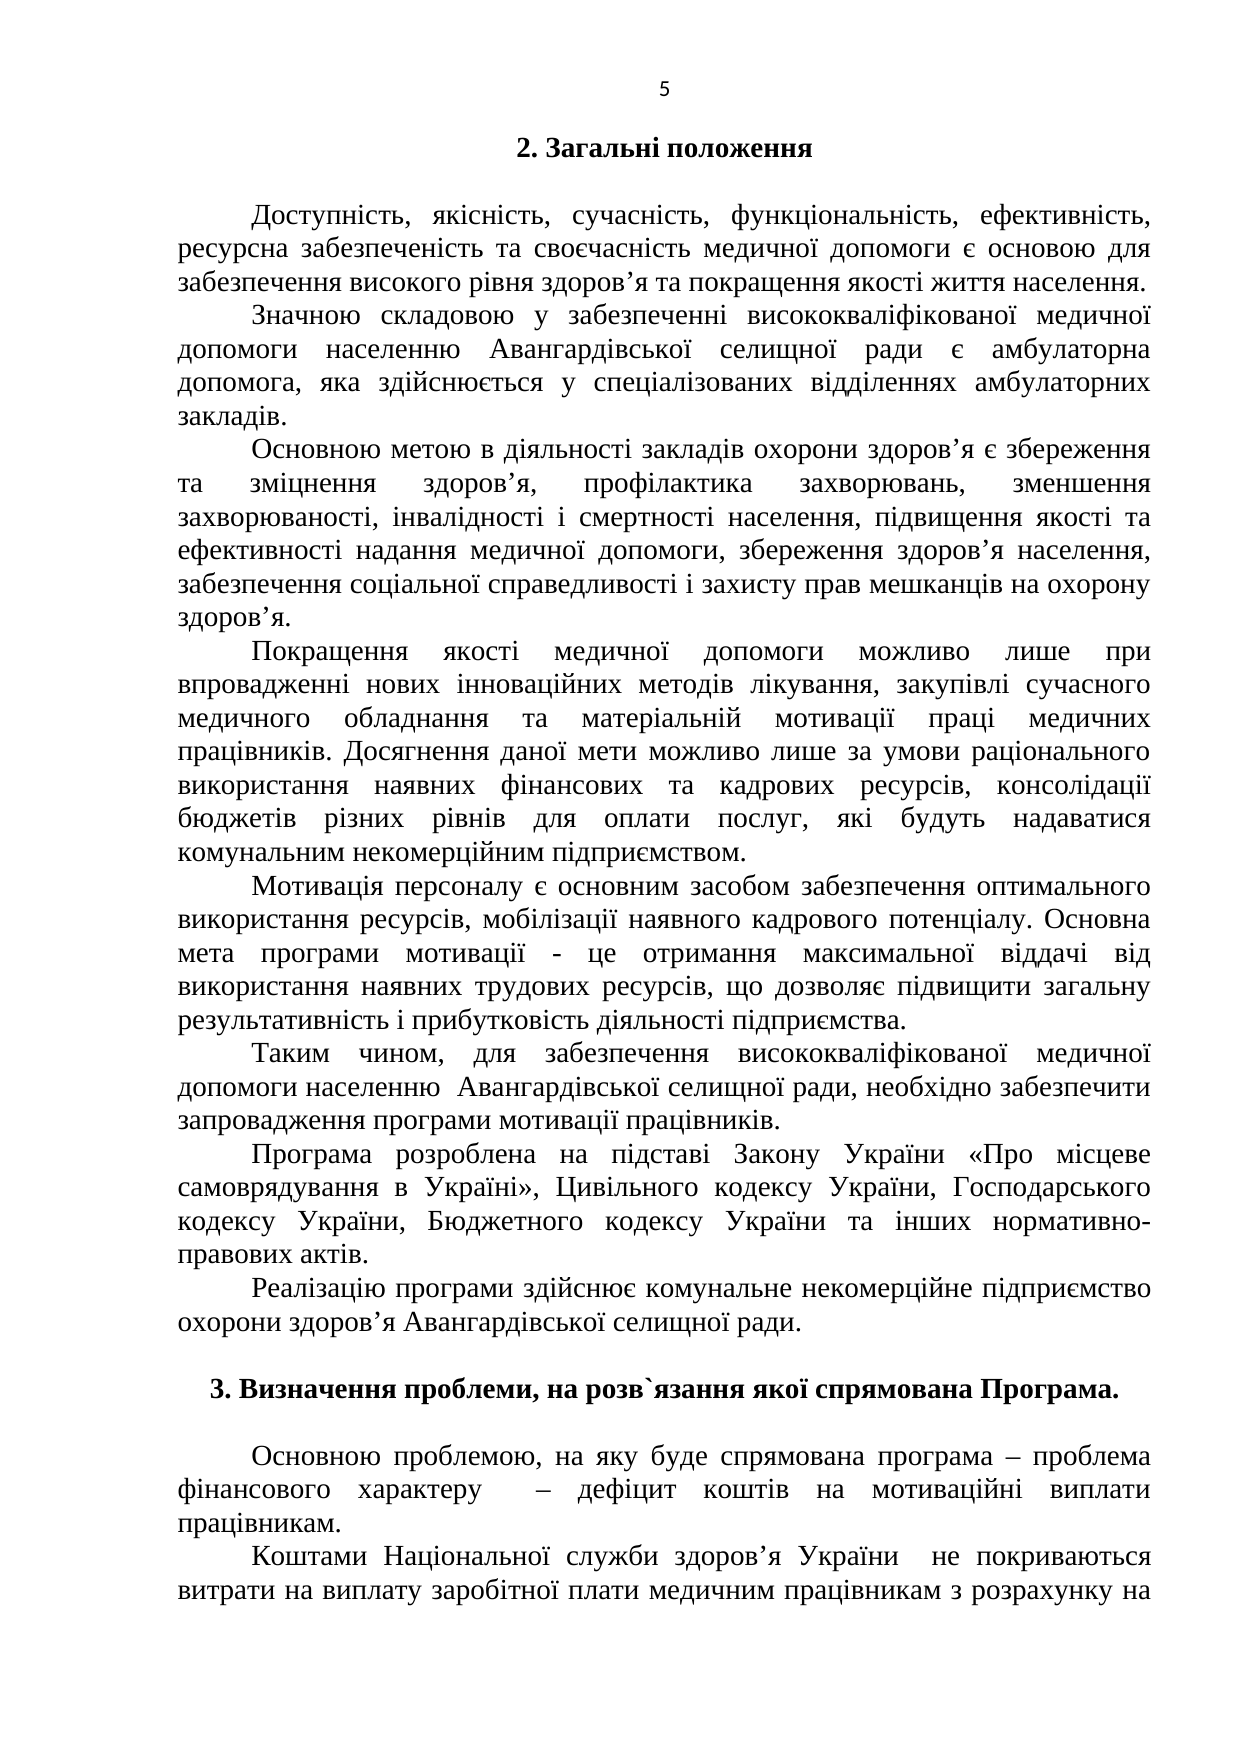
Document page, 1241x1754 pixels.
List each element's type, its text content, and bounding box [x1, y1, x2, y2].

text Основною проблемою, на яку буде спрямована програма – проблема фінансового характеру – дефіцит коштів на мотиваційні виплати працівникам. [177, 1438, 1152, 1538]
text Реалізацію програми здійснює комунальне некомерційне підприємство охорони здоров’я Авангардівської селищної ради. [177, 1270, 1152, 1337]
text Мотивація персоналу є основним засобом забезпечення оптимального використання ресурсів, мобілізації наявного кадрового потенціалу. Основна мета програми мотивації - це отримання максимальної віддачі від використання наявних трудових ресурсів, що дозволяє підвищити загальну результативність і прибутковість діяльності підприємства. [177, 868, 1152, 1035]
text Значною складовою у забезпеченні висококваліфікованої медичної допомоги населенню Авангардівської селищної ради є амбулаторна допомога, яка здійснюється у спеціалізованих відділеннях амбулаторних закладів. [177, 297, 1152, 432]
text Основною метою в діяльності закладів охорони здоров’я є збереження та зміцнення здоров’я, профілактика захворювань, зменшення захворюваності, інвалідності і смертності населення, підвищення якості та ефективності надання медичної допомоги, збереження здоров’я населення, забезпечення соціальної справедливості і захисту прав мешканців на охорону здоров’я. [177, 432, 1152, 633]
text Доступність, якісність, сучасність, функціональність, ефективність, ресурсна забезпеченість та своєчасність медичної допомоги є основою для забезпечення високого рівня здоров’я та покращення якості життя населення. [177, 197, 1152, 297]
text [177, 1538, 1152, 1606]
text 2. Загальні положення [177, 130, 1152, 163]
text Покращення якості медичної допомоги можливо лише при впровадженні нових інноваційних методів лікування, закупівлі сучасного медичного обладнання та матеріальній мотивації праці медичних працівників. Досягнення даної мети можливо лише за умови раціонального використання наявних фінансових та кадрових ресурсів, консолідації бюджетів різних рівнів для оплати послуг, які будуть надаватися комунальним некомерційним підприємством. [177, 633, 1152, 868]
text 3. Визначення проблеми, на розв`язання якої спрямована Програма. [177, 1371, 1152, 1404]
text Таким чином, для забезпечення висококваліфікованої медичної допомоги населенню Авангардівської селищної ради, необхідно забезпечити запровадження програми мотивації працівників. [177, 1035, 1152, 1136]
text Програма розроблена на підставі Закону України «Про місцеве самоврядування в Україні», Цивільного кодексу України, Господарського кодексу України, Бюджетного кодексу України та інших нормативно-правових актів. [177, 1136, 1152, 1270]
